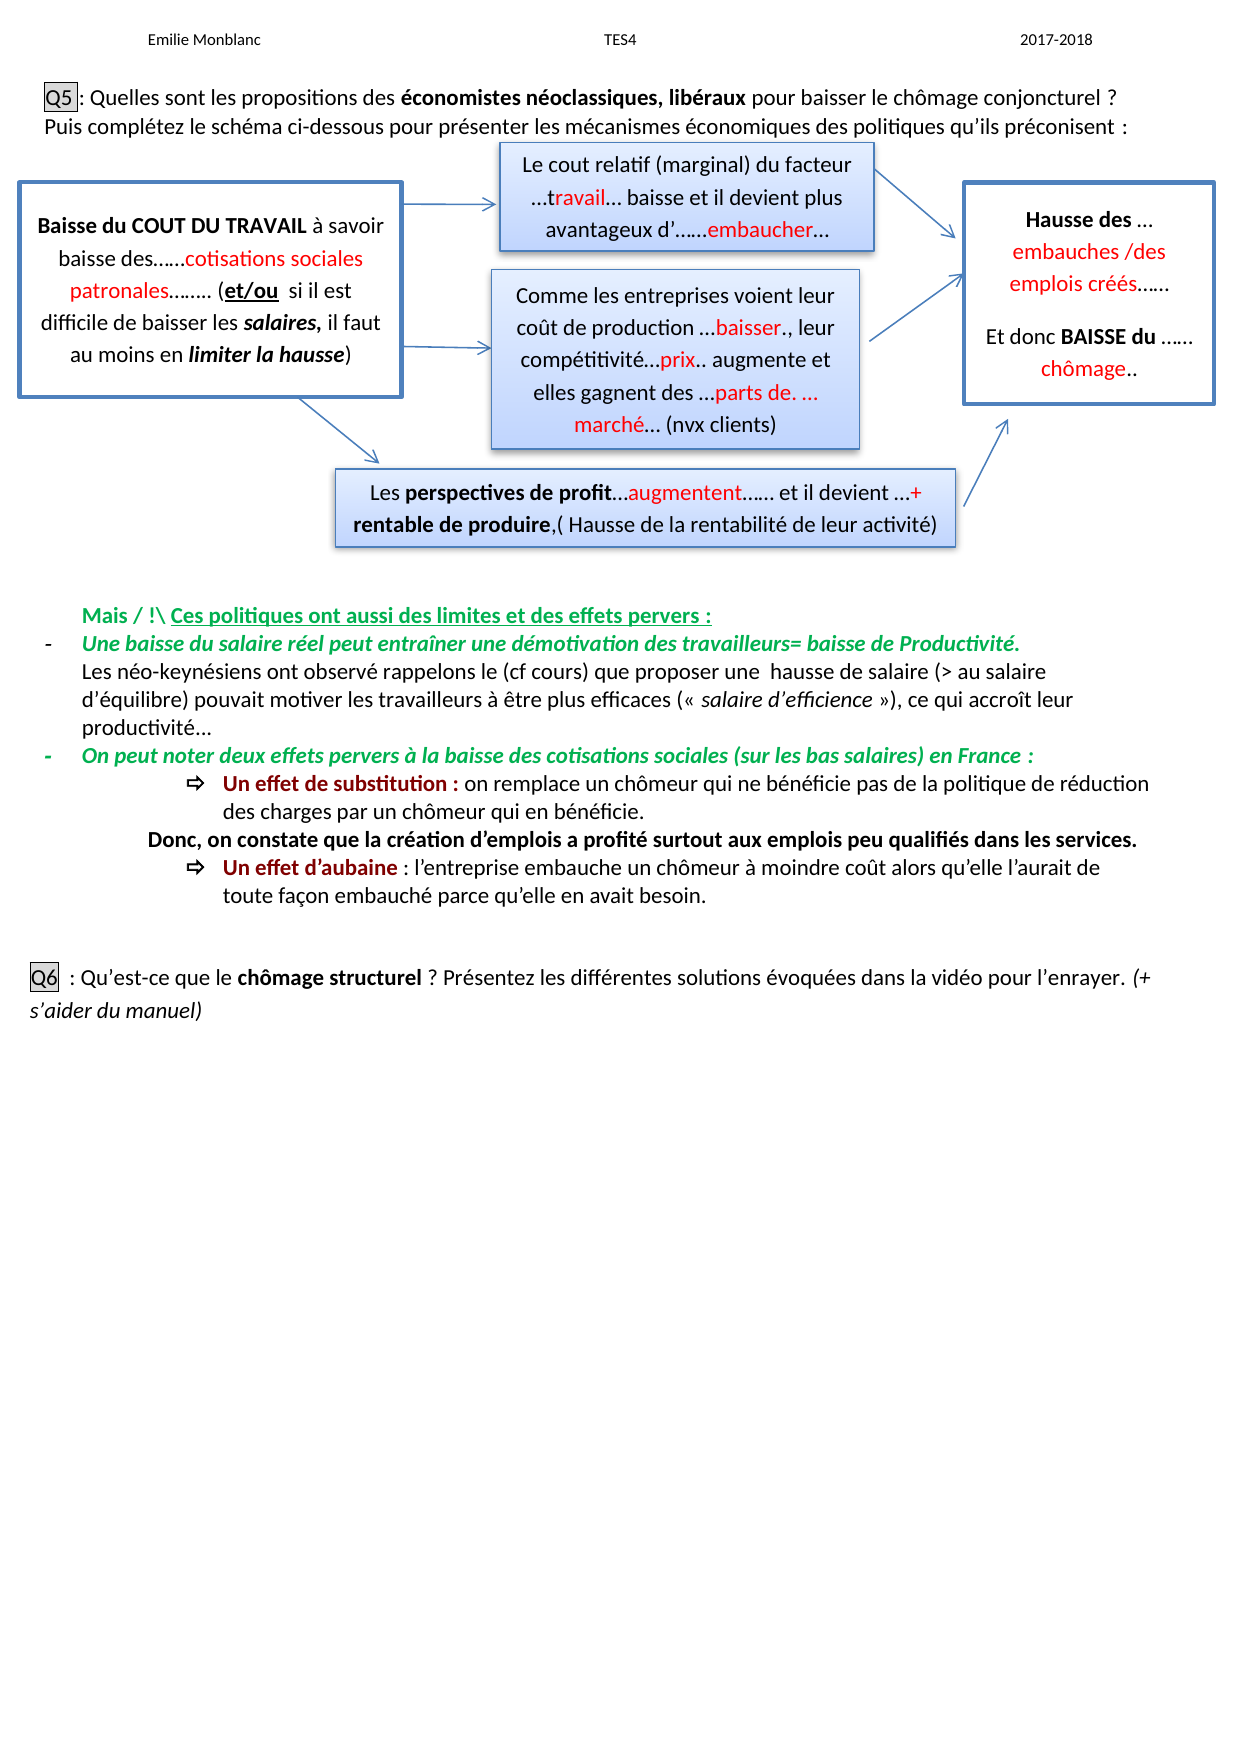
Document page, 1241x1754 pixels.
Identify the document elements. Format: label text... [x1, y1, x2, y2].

text Q6 : Qu’est-ce que le chômage structurel ? Présentez les différentes solutions évoquées dans la vidéo pour l’enrayer. (+ s’aider du manuel) [29, 962, 1152, 1024]
list Un effet de substitution : on remplace un chômeur qui ne bénéficie pas de la politique de réduction des charges par un chômeur qui en bénéficie. [185, 769, 1152, 825]
list On peut noter deux effets pervers à la baisse des cotisations sociales (sur les bas salaires) en France : [44, 741, 1152, 769]
list Un effet d’aubaine : l’entreprise embauche un chômeur à moindre coût alors qu’elle l’aurait de toute façon embauché parce qu’elle en avait besoin. [185, 853, 1152, 909]
list Les néo-keynésiens ont observé rappelons le (cf cours) que proposer une hausse de salaire (> au salaire d’équilibre) pouvait motiver les travailleurs à être plus efficaces (« salaire d’efficience »), ce qui accroît leur productivité... [82, 657, 1152, 741]
list Mais / !\ Ces politiques ont aussi des limites et des effets pervers : [82, 601, 1152, 629]
text Donc, on constate que la création d’emplois a profité surtout aux emplois peu qualifiés dans les services. [148, 825, 1152, 853]
text Q5 : Quelles sont les propositions des économistes néoclassiques, libéraux pour baisser le chômage conjoncturel ? Puis complétez le schéma ci-dessous pour présenter les mécanismes économiques des politiques qu’ils préconisent : [44, 82, 1152, 140]
list Une baisse du salaire réel peut entraîner une démotivation des travailleurs= baisse de Productivité. [44, 629, 1152, 657]
